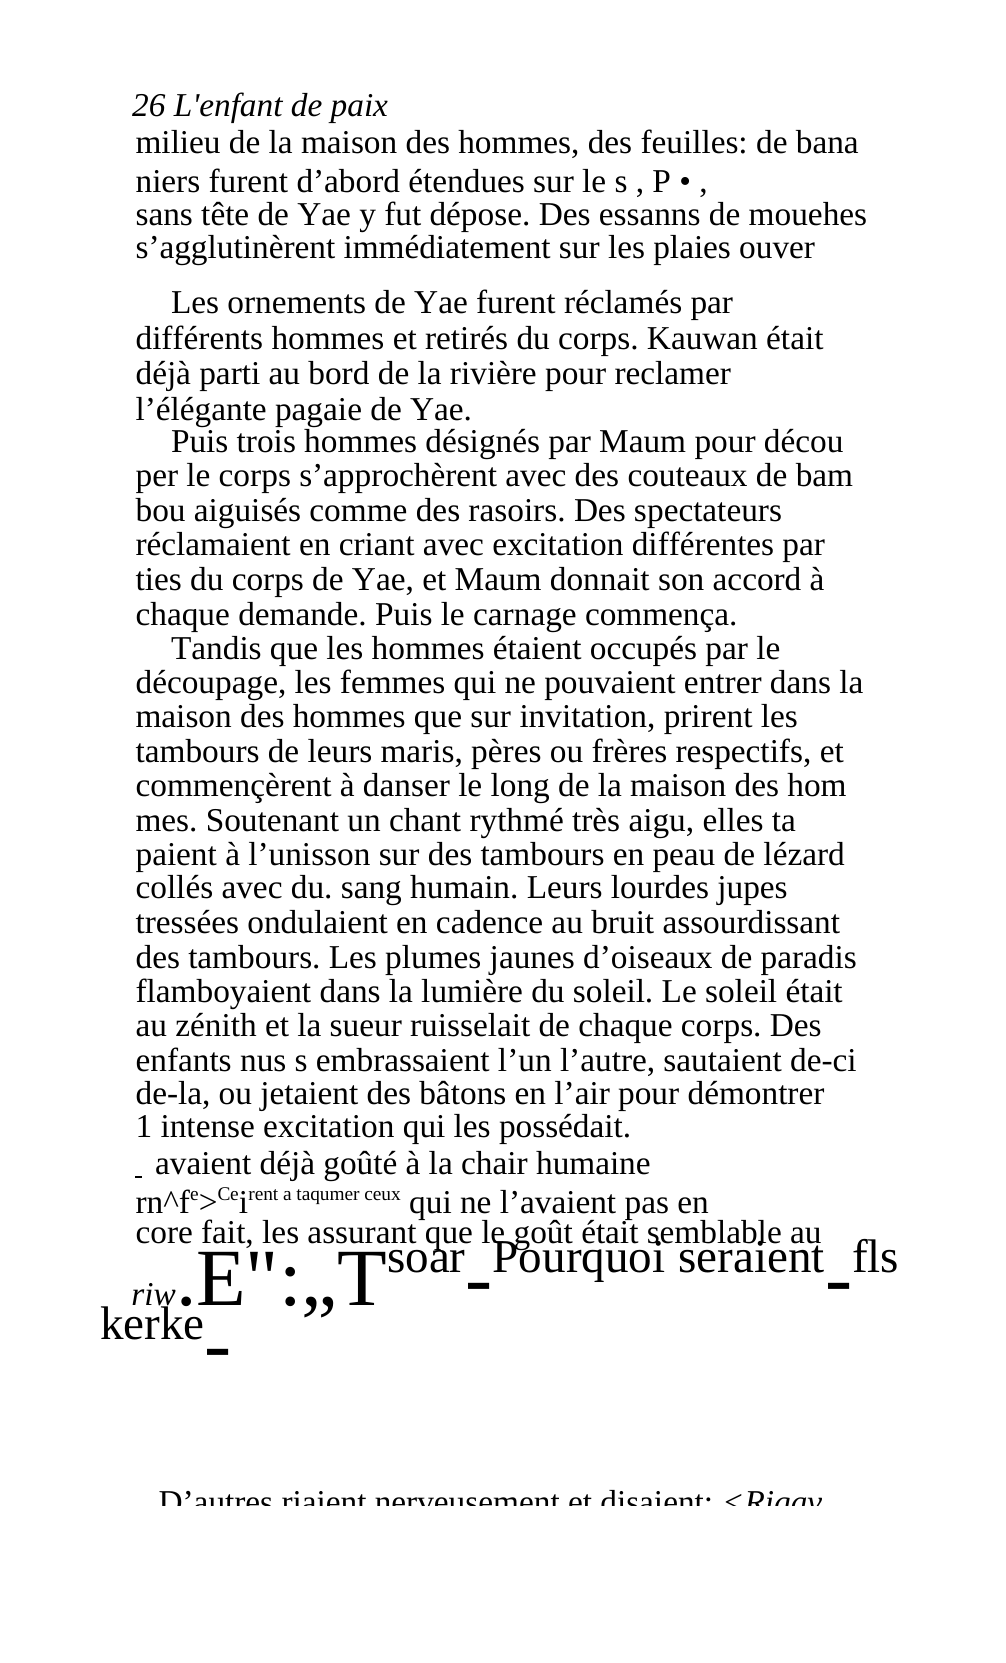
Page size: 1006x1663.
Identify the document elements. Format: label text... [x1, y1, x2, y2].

text maison des hommes que sur invitation, prirent les [100, 701, 899, 735]
text Tandis que les hommes étaient occupés par le [100, 633, 899, 666]
text paient à l’unisson sur des tambours en peau de lézard [100, 838, 899, 872]
text Les ornements de Yae furent réclamés par [100, 282, 899, 321]
text déjà parti au bord de la rivière pour reclamer [100, 356, 899, 391]
text commençèrent à danser le long de la maison des hom [100, 769, 899, 804]
text avaient déjà goûté à la chair humaine [100, 1143, 899, 1182]
text enfants nus s embrassaient l’un l’autre, sautaient de-ci [100, 1043, 899, 1078]
text riw.E":„Tsoar-Pourquoi seraient-fls kerke- [100, 1249, 899, 1389]
text l’élégante pagaie de Yae. [100, 391, 899, 428]
text core fait, les assurant que le goût était semblable au [100, 1220, 899, 1249]
text des tambours. Les plumes jaunes d’oiseaux de paradis [100, 941, 899, 975]
text découpage, les femmes qui ne pouvaient entrer dans la [100, 666, 899, 701]
text ties du corps de Yae, et Maum donnait son accord à [100, 563, 899, 597]
text 26 L'enfant de paix [132, 85, 899, 123]
text au zénith et la sueur ruisselait de chaque corps. Des [100, 1009, 899, 1043]
text per le corps s’approchèrent avec des couteaux de bam [100, 459, 899, 494]
text tambours de leurs maris, pères ou frères respectifs, et [100, 735, 899, 769]
text de-la, ou jetaient des bâtons en l’air pour démontrer [100, 1078, 899, 1111]
text milieu de la maison des hommes, des feuilles: de bana [100, 123, 899, 161]
text réclamaient en criant avec excitation différentes par [100, 528, 899, 563]
text D’autres riaient nerveusement et disaient: <Rigav [100, 1483, 899, 1506]
text chaque demande. Puis le carnage commença. [100, 597, 899, 633]
text niers furent d’abord étendues sur le s , P • , [100, 161, 899, 199]
text flamboyaient dans la lumière du soleil. Le soleil était [100, 975, 899, 1009]
text sans tête de Yae y fut dépose. Des essanns de mouehes [100, 199, 899, 231]
text collés avec du. sang humain. Leurs lourdes jupes [100, 872, 899, 906]
text s’agglutinèrent immédiatement sur les plaies ouver [100, 231, 899, 266]
text bou aiguisés comme des rasoirs. Des spectateurs [100, 494, 899, 528]
text mes. Soutenant un chant rythmé très aigu, elles ta [100, 804, 899, 838]
text Puis trois hommes désignés par Maum pour décou [100, 428, 899, 459]
text tressées ondulaient en cadence au bruit assourdissant [100, 906, 899, 941]
text différents hommes et retirés du corps. Kauwan était [100, 321, 899, 356]
text 1 intense excitation qui les possédait. [100, 1111, 899, 1143]
text rn^fe>Ceirent a taqumer ceux qui ne l’avaient pas en [100, 1182, 899, 1220]
